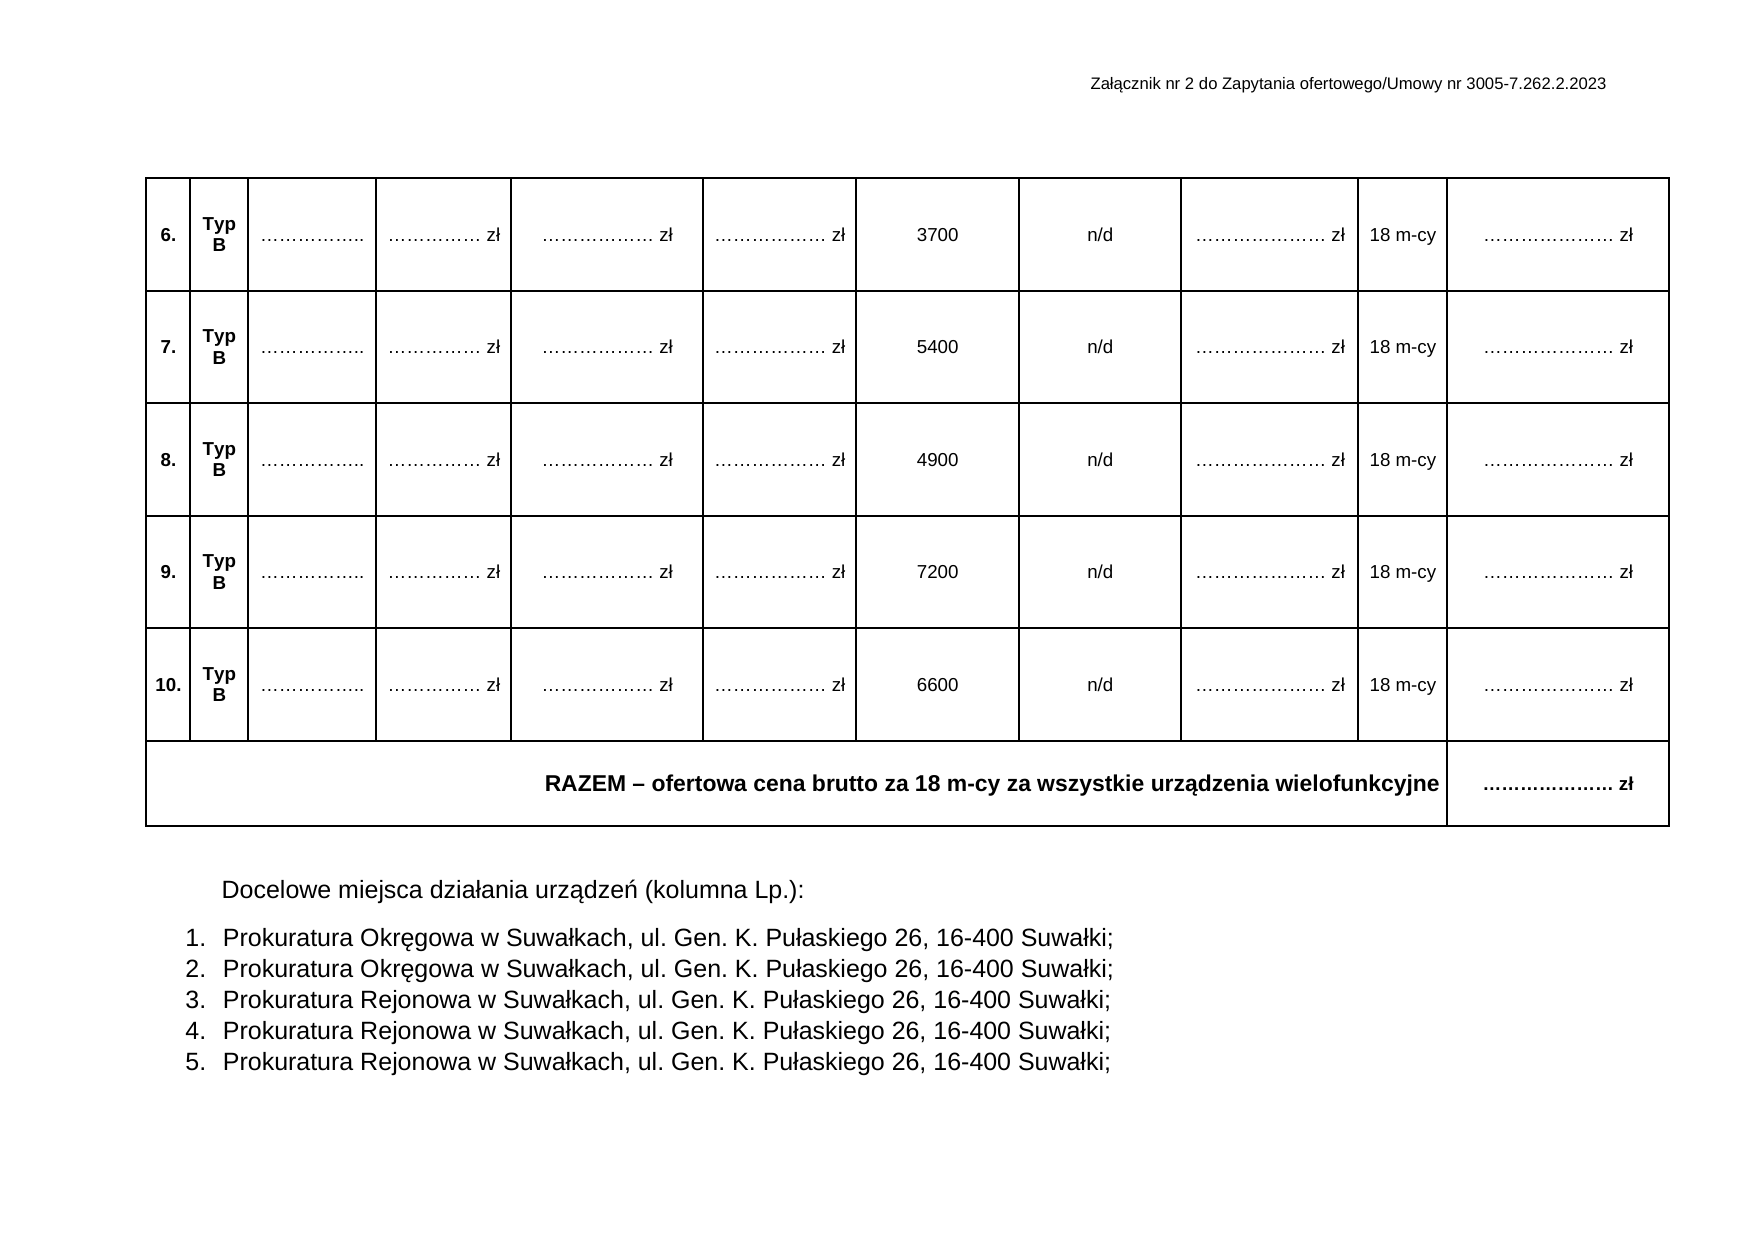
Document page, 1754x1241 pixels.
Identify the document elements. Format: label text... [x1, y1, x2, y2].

table_cell ………………… zł [1448, 292, 1668, 402]
list Prokuratura Okręgowa w Suwałkach, ul. Gen. K. Pułaskiego 26, 16-400 Suwałki; [185, 922, 1606, 951]
table_cell Typ B [191, 629, 247, 739]
table_cell 3700 [857, 179, 1018, 289]
list Prokuratura Rejonowa w Suwałkach, ul. Gen. K. Pułaskiego 26, 16-400 Suwałki; [185, 984, 1606, 1013]
table_cell 18 m-cy [1359, 404, 1446, 514]
table_cell 7. [147, 292, 189, 402]
table_cell n/d [1020, 179, 1180, 289]
table_cell ………………… zł [1182, 629, 1357, 739]
list Prokuratura Okręgowa w Suwałkach, ul. Gen. K. Pułaskiego 26, 16-400 Suwałki; [185, 953, 1606, 982]
table_cell 18 m-cy [1359, 629, 1446, 739]
table_cell Typ B [191, 404, 247, 514]
table_cell …………….. [249, 629, 375, 739]
table_cell 7200 [857, 517, 1018, 627]
table_cell 4900 [857, 404, 1018, 514]
table_cell 18 m-cy [1359, 179, 1446, 289]
table_cell ……………… zł [512, 517, 702, 627]
table_cell Typ B [191, 517, 247, 627]
table_cell …………….. [249, 179, 375, 289]
list Prokuratura Rejonowa w Suwałkach, ul. Gen. K. Pułaskiego 26, 16-400 Suwałki; [185, 1047, 1606, 1075]
table_cell RAZEM – ofertowa cena brutto za 18 m-cy za wszystkie urządzenia wielofunkcyjne [147, 742, 1446, 825]
table_cell ……………… zł [704, 404, 855, 514]
table_cell 18 m-cy [1359, 292, 1446, 402]
table_cell ………………… zł [1182, 292, 1357, 402]
table_cell 9. [147, 517, 189, 627]
table_cell ………………… zł [1448, 517, 1668, 627]
table_cell n/d [1020, 404, 1180, 514]
table_cell ………………… zł [1448, 404, 1668, 514]
list Prokuratura Rejonowa w Suwałkach, ul. Gen. K. Pułaskiego 26, 16-400 Suwałki; [185, 1016, 1606, 1044]
table_cell ………………… zł [1182, 179, 1357, 289]
table_cell ………………… zł [1182, 404, 1357, 514]
table_cell ……………… zł [512, 179, 702, 289]
table_cell n/d [1020, 629, 1180, 739]
table_cell …………… zł [377, 404, 510, 514]
table_cell 5400 [857, 292, 1018, 402]
table_cell 8. [147, 404, 189, 514]
table_cell …………… zł [377, 292, 510, 402]
table_cell 10. [147, 629, 189, 739]
table_cell …………… zł [377, 179, 510, 289]
table_cell 6600 [857, 629, 1018, 739]
table_cell ……………… zł [512, 404, 702, 514]
table_cell ………………… zł [1182, 517, 1357, 627]
table_cell …………… zł [377, 517, 510, 627]
table_cell n/d [1020, 517, 1180, 627]
table_cell n/d [1020, 292, 1180, 402]
table_cell …………….. [249, 292, 375, 402]
table_cell 6. [147, 179, 189, 289]
table_cell …………….. [249, 517, 375, 627]
table_cell Typ B [191, 292, 247, 402]
table_cell ……………… zł [704, 629, 855, 739]
table_cell ……………… zł [704, 292, 855, 402]
table_cell ………………… zł [1448, 742, 1668, 825]
table_cell Typ B [191, 179, 247, 289]
table_cell …………….. [249, 404, 375, 514]
text Docelowe miejsca działania urządzeń (kolumna Lp.): [148, 875, 1606, 903]
table_cell ………………… zł [1448, 629, 1668, 739]
table_cell ……………… zł [512, 292, 702, 402]
table_cell ……………… zł [704, 517, 855, 627]
table_cell 18 m-cy [1359, 517, 1446, 627]
table_cell ………………… zł [1448, 179, 1668, 289]
table_cell ……………… zł [512, 629, 702, 739]
table_cell …………… zł [377, 629, 510, 739]
table_cell ……………… zł [704, 179, 855, 289]
